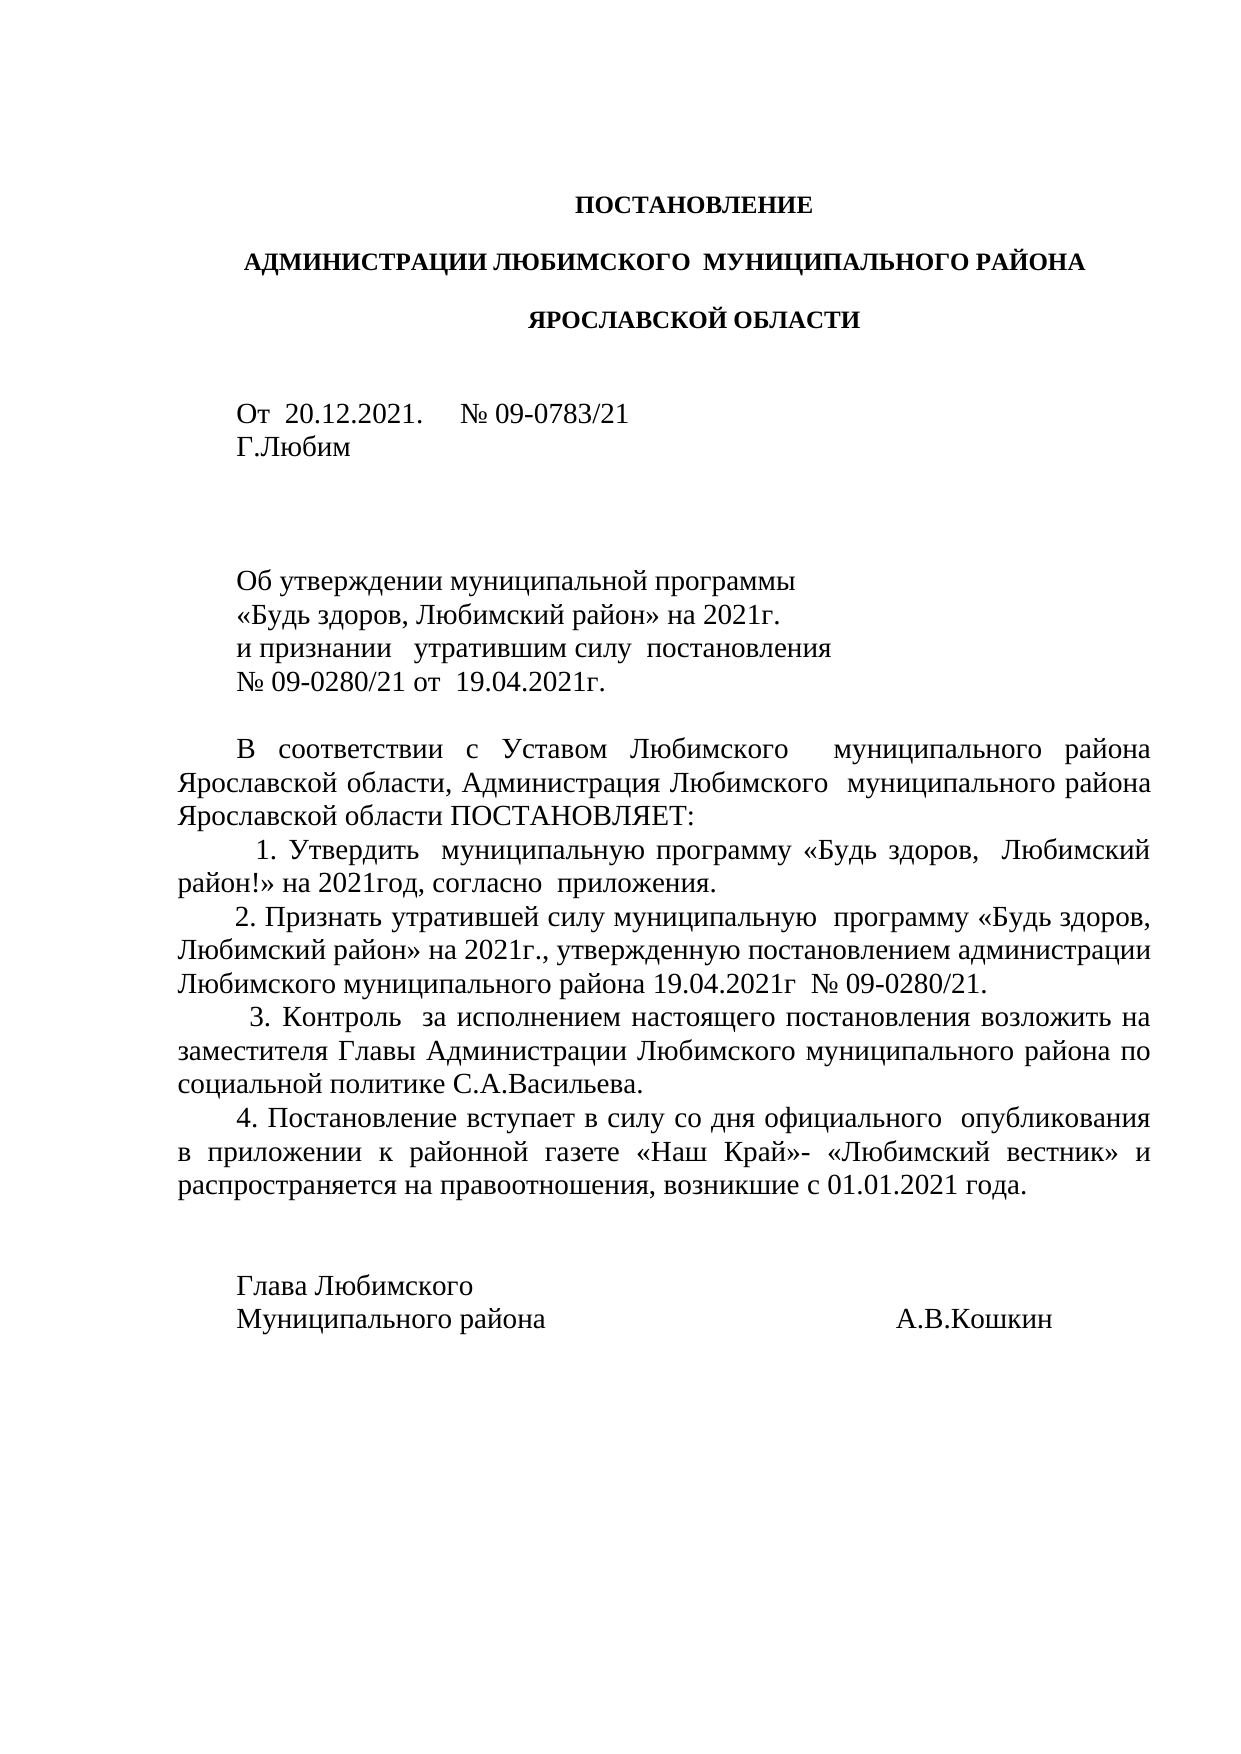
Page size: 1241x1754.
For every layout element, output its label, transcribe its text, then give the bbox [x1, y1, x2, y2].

text «Будь здоров, Любимский район» на 2021г. [177, 597, 1152, 631]
text Глава Любимского [177, 1268, 1152, 1301]
text В соответствии с Уставом Любимского муниципального района Ярославской области, Администрация Любимского муниципального района Ярославской области ПОСТАНОВЛЯЕТ: [177, 731, 1152, 832]
text 1. Утвердить муниципальную программу «Будь здоров, Любимский район!» на 2021год, согласно приложения. [177, 832, 1152, 899]
text и признании утратившим силу постановления [177, 631, 1152, 664]
text 4. Постановление вступает в силу со дня официального опубликования в приложении к районной газете «Наш Край»- «Любимский вестник» и распространяется на правоотношения, возникшие с 01.01.2021 года. [177, 1100, 1152, 1201]
text От 20.12.2021. № 09-0783/21 [177, 396, 1152, 429]
text 3. Контроль за исполнением настоящего постановления возложить на заместителя Главы Администрации Любимского муниципального района по социальной политике С.А.Васильева. [177, 999, 1152, 1100]
text 2. Признать утратившей силу муниципальную программу «Будь здоров, Любимский район» на 2021г., утвержденную постановлением администрации Любимского муниципального района 19.04.2021г № 09-0280/21. [177, 899, 1152, 999]
text № 09-0280/21 от 19.04.2021г. [177, 664, 1152, 698]
text Г.Любим [177, 429, 1152, 463]
text Муниципального района А.В.Кошкин [177, 1301, 1152, 1335]
text ЯРОСЛАВСКОЙ ОБЛАСТИ [177, 305, 1152, 333]
text Об утверждении муниципальной программы [177, 563, 1152, 597]
text ПОСТАНОВЛЕНИЕ АДМИНИСТРАЦИИ ЛЮБИМСКОГО МУНИЦИПАЛЬНОГО РАЙОНА [177, 190, 1152, 276]
